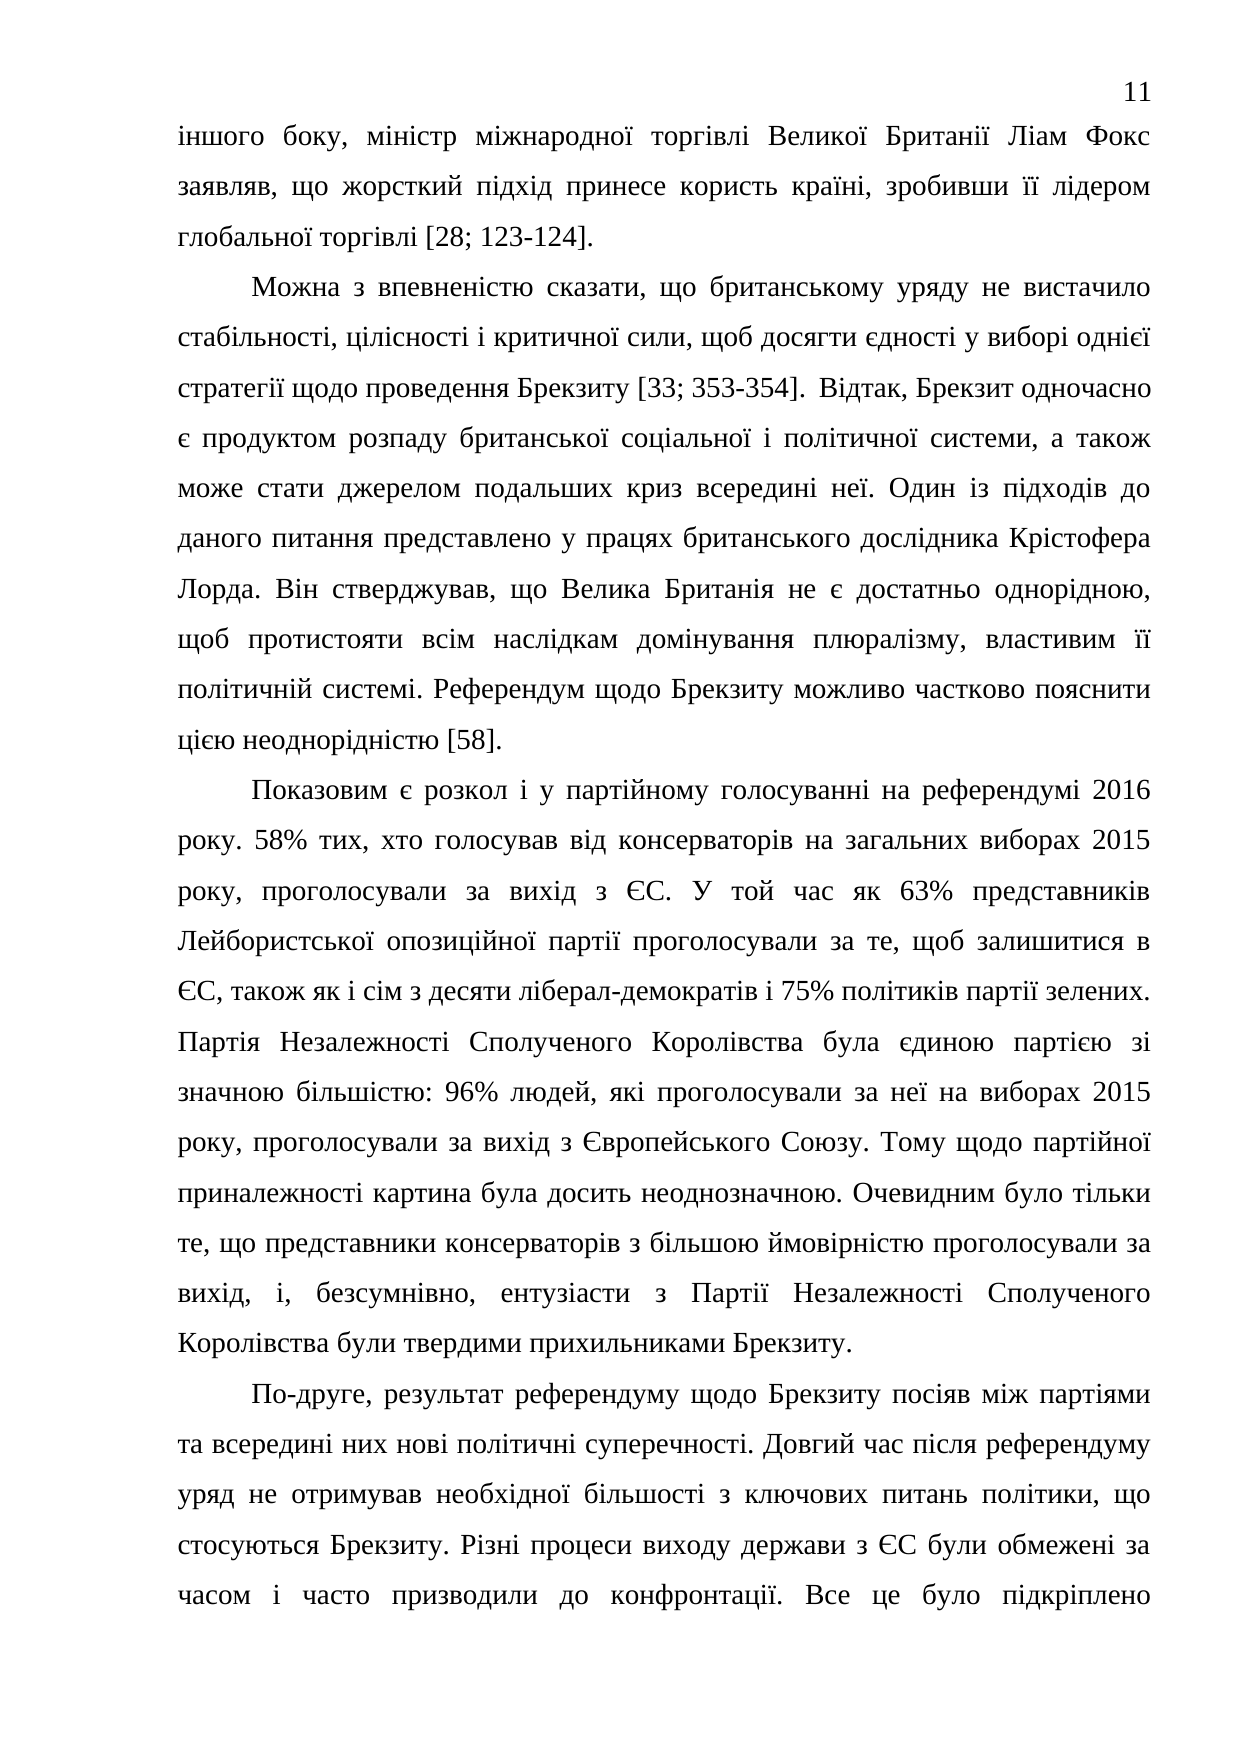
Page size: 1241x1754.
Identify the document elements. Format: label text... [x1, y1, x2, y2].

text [177, 118, 1152, 252]
text Показовим є розкол і у партійному голосуванні на референдумі 2016 року. 58% тих, хто голосував від консерваторів на загальних виборах 2015 року, проголосували за вихід з ЄС. У той час як 63% представників Лейбористської опозиційної партії проголосували за те, щоб залишитися в ЄС, також як і сім з десяти ліберал-демократів і 75% політиків партії зелених. Партія Незалежності Сполученого Королівства була єдиною партією зі значною більшістю: 96% людей, які проголосували за неї на виборах 2015 року, проголосували за вихід з Європейського Союзу. Тому щодо партійної приналежності картина була досить неоднозначною. Очевидним було тільки те, що представники консерваторів з більшою ймовірністю проголосували за вихід, і, безсумнівно, ентузіасти з Партії Незалежності Сполученого Королівства були твердими прихильниками Брекзиту. [177, 772, 1152, 1359]
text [177, 1376, 1152, 1611]
text Можна з впевненістю сказати, що британському уряду не вистачило стабільності, цілісності і критичної сили, щоб досягти єдності у виборі однієї стратегії щодо проведення Брекзиту [33; 353-354]. Відтак, Брекзит одночасно є продуктом розпаду британської соціальної і політичної системи, а також може стати джерелом подальших криз всередині неї. Один із підходів до даного питання представлено у працях британського дослідника Крістофера Лорда. Він стверджував, що Велика Британія не є достатньо однорідною, щоб протистояти всім наслідкам домінування плюралізму, властивим її політичній системі. Референдум щодо Брекзиту можливо частково пояснити цією неоднорідністю [58]. [177, 269, 1152, 755]
